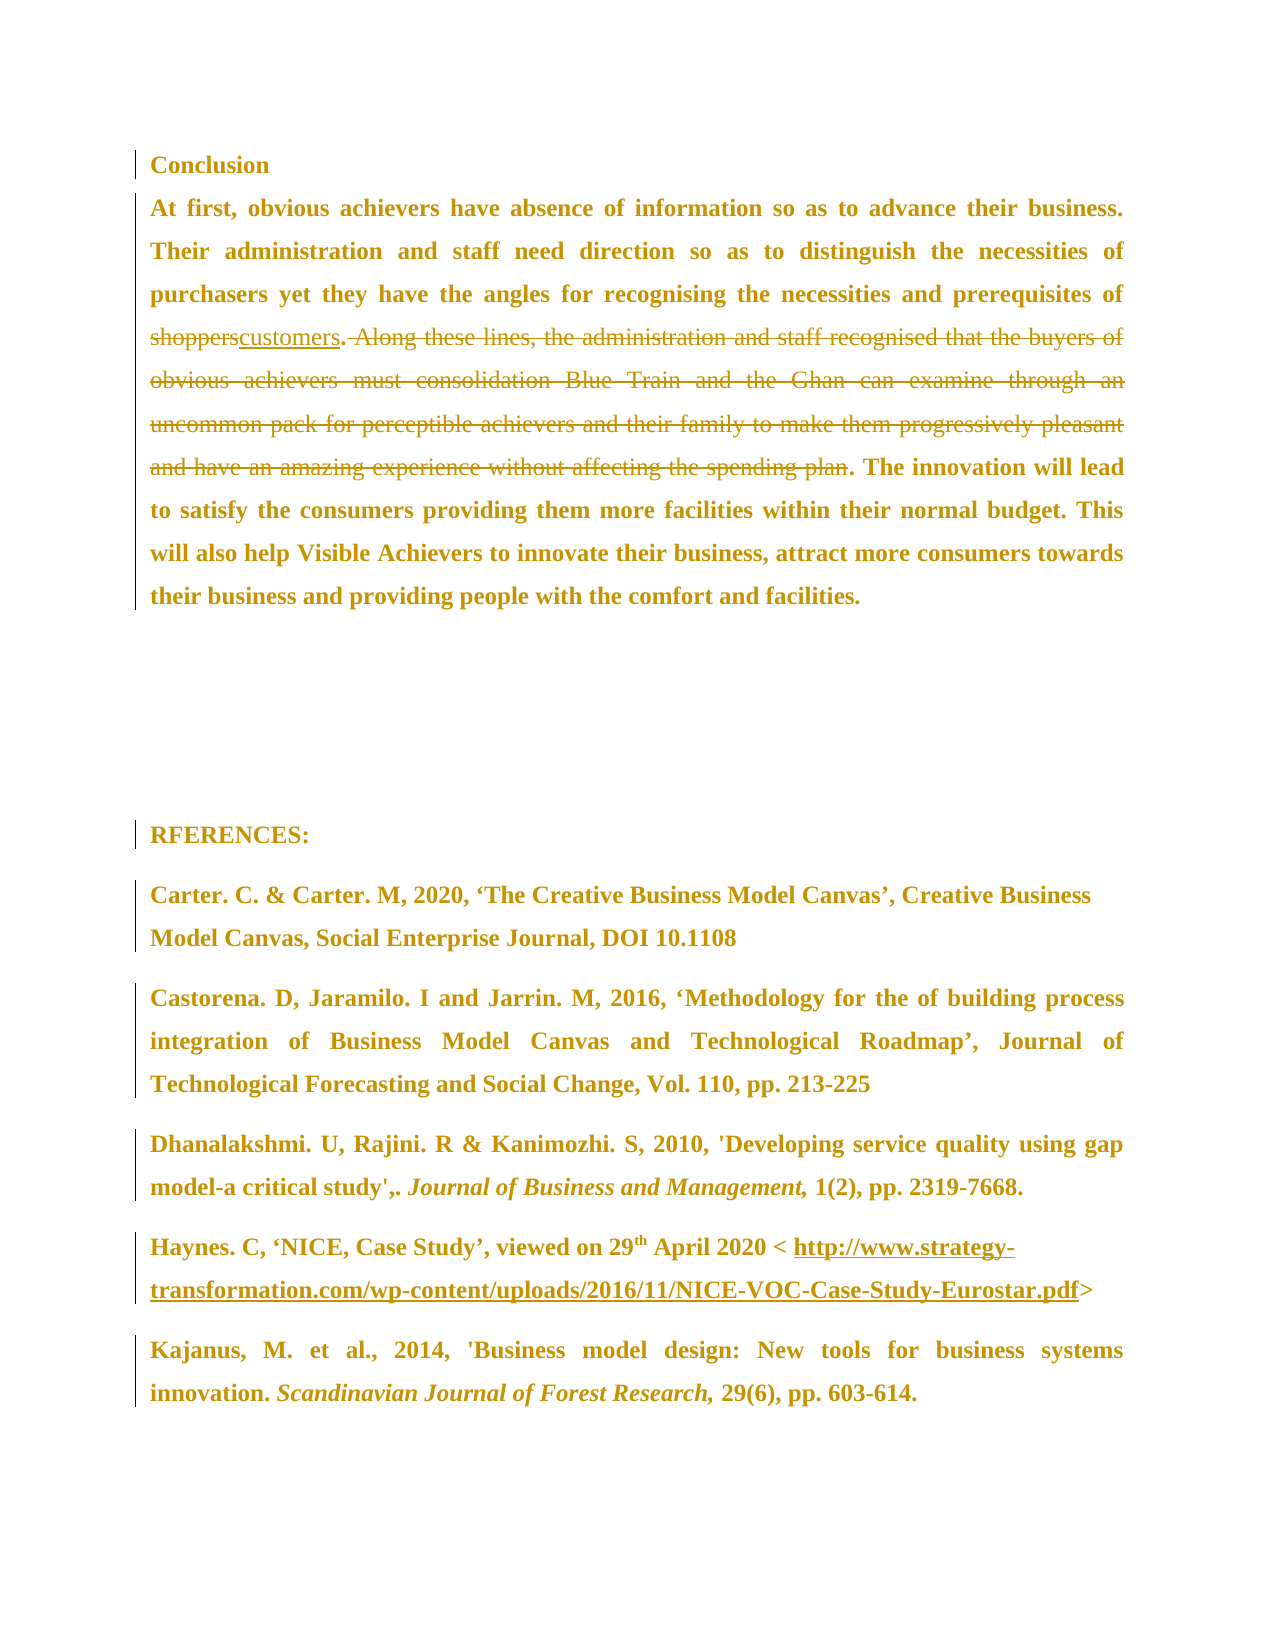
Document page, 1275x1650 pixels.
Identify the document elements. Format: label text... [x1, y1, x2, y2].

subtitle Conclusion [150, 150, 1125, 179]
text At first, obvious achievers have absence of information so as to advance their business. Their administration and staff need direction so as to distinguish the necessities of purchasers yet they have the angles for recognising the necessities and prerequisites of .. The innovation will lead to satisfy the consumers providing them more facilities within their normal budget. This will also help Visible Achievers to innovate their business, attract more consumers towards their business and providing people with the comfort and facilities. [150, 193, 1125, 381]
text Carter. C. & Carter. M, 2020, ‘The Creative Business Model Canvas’, Creative Business Model Canvas, Social Enterprise Journal, DOI 10.1108 [150, 880, 1125, 952]
text At first, obvious achievers have absence of information so as to advance their business. Their administration and staff need direction so as to distinguish the necessities of purchasers yet they have the angles for recognising the necessities and prerequisites of .. The innovation will lead to satisfy the consumers providing them more facilities within their normal budget. This will also help Visible Achievers to innovate their business, attract more consumers towards their business and providing people with the comfort and facilities. [150, 383, 1125, 610]
text Castorena. D, Jaramilo. I and Jarrin. M, 2016, ‘Methodology for the of building process integration of Business Model Canvas and Technological Roadmap’, Journal of Technological Forecasting and Social Change, Vol. 110, pp. 213-225 [150, 983, 1125, 1098]
text RFERENCES: [150, 820, 1125, 849]
